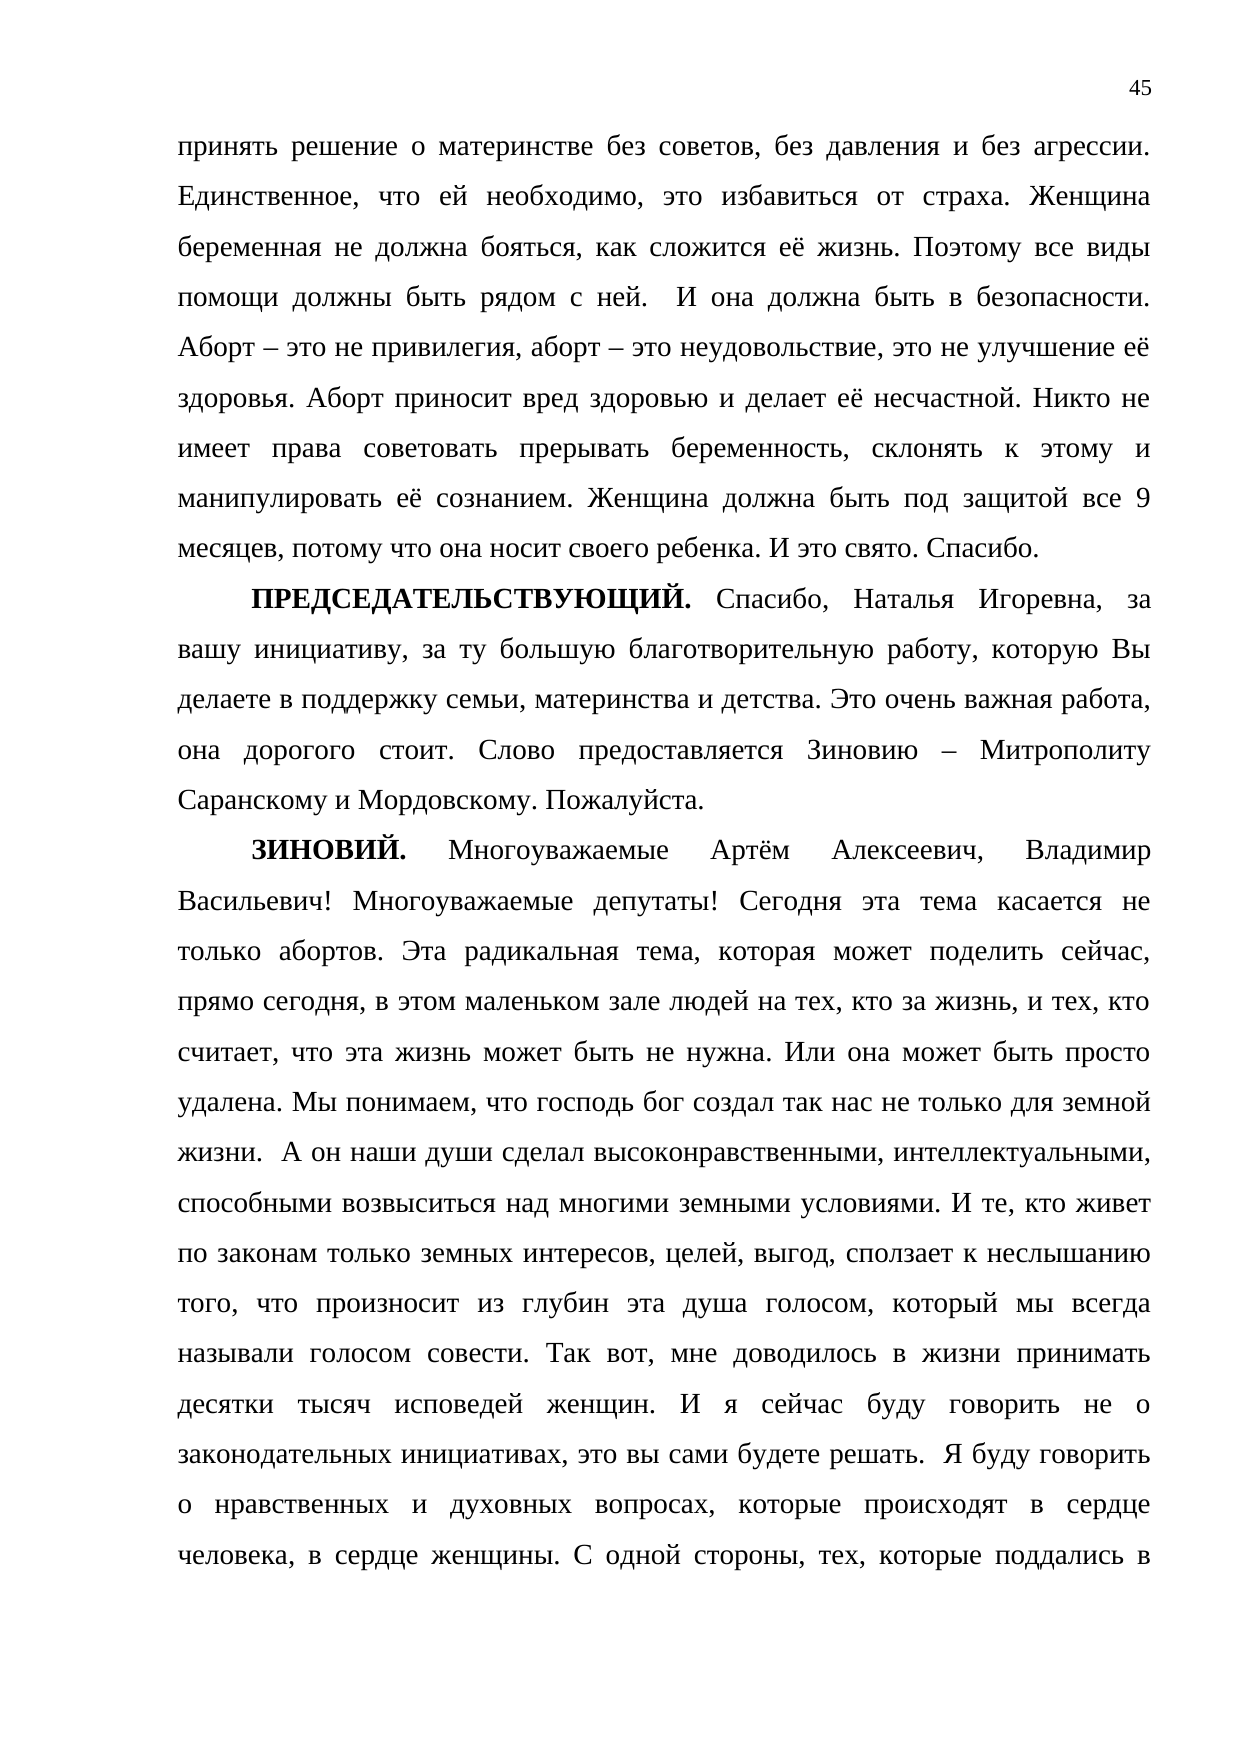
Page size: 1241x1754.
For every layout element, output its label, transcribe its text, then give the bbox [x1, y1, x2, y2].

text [177, 832, 1152, 1629]
text ПРЕДСЕДАТЕЛЬСТВУЮЩИЙ. Спасибо, Наталья Игоревна, за вашу инициативу, за ту большую благотворительную работу, которую Вы делаете в поддержку семьи, материнства и детства. Это очень важная работа, она дорогого стоит. Слово предоставляется Зиновию – Митрополиту Саранскому и Мордовскому. Пожалуйста. [177, 581, 1152, 816]
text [177, 128, 1152, 564]
